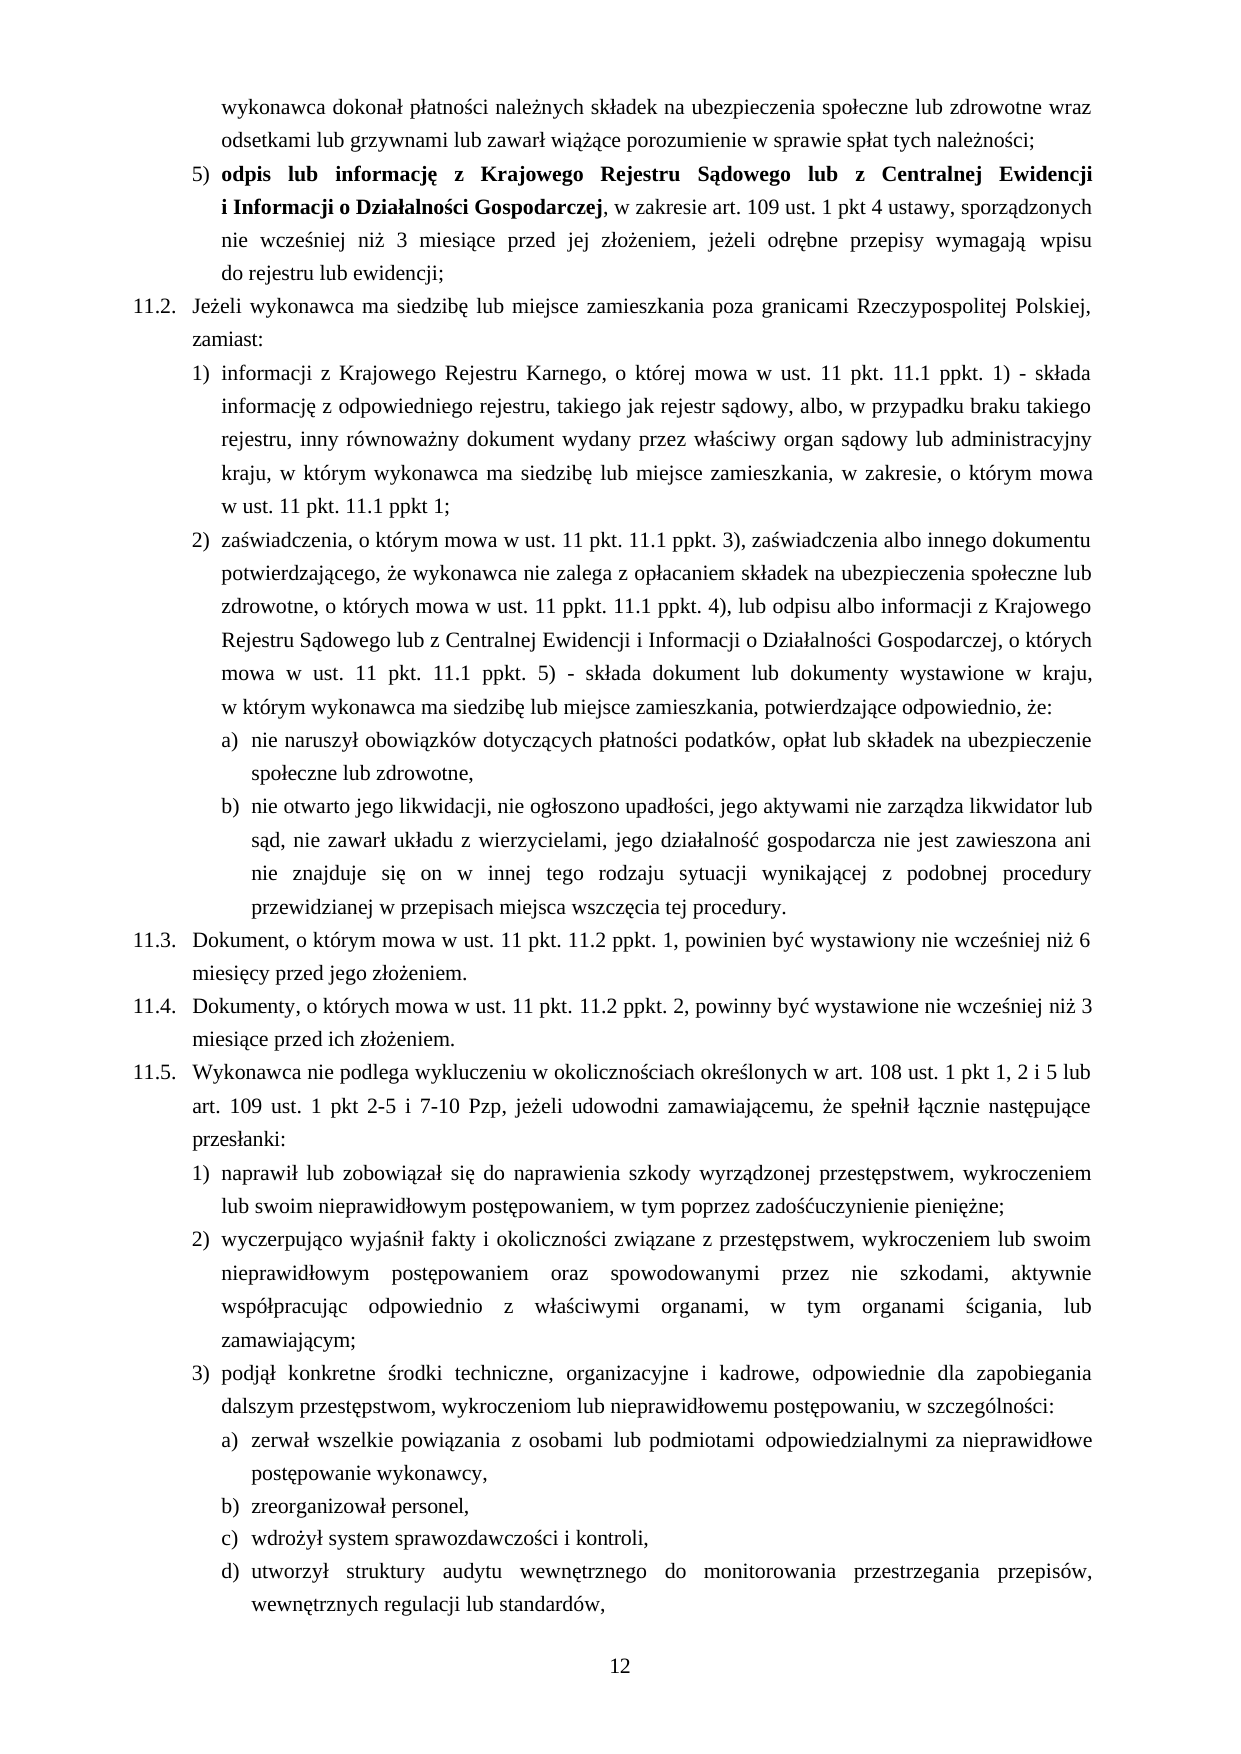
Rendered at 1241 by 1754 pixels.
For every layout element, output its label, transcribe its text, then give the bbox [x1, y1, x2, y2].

list odpis lub informację z Krajowego Rejestru Sądowego lub z Centralnej Ewidencji i Informacji o Działalności Gospodarczej, w zakresie art. 109 ust. 1 pkt 4 ustawy, sporządzonych nie wcześniej niż 3 miesiące przed jej złożeniem, jeżeli odrębne przepisy wymagają wpisu do rejestru lub ewidencji; [192, 161, 1093, 285]
list informacji z Krajowego Rejestru Karnego, o której mowa w ust. 11 pkt. 11.1 ppkt. 1) - składa informację z odpowiedniego rejestru, takiego jak rejestr sądowy, albo, w przypadku braku takiego rejestru, inny równoważny dokument wydany przez właściwy organ sądowy lub administracyjny kraju, w którym wykonawca ma siedzibę lub miejsce zamieszkania, w zakresie, o którym mowa w ust. 11 pkt. 11.1 ppkt 1; [192, 359, 1093, 518]
list zreorganizował personel, [221, 1493, 1107, 1518]
list utworzył struktury audytu wewnętrznego do monitorowania przestrzegania przepisów, wewnętrznych regulacji lub standardów, [221, 1558, 1093, 1616]
list Dokumenty, o których mowa w ust. 11 pkt. 11.2 ppkt. 2, powinny być wystawione nie wcześniej niż 3 miesiące przed ich złożeniem. [133, 993, 1093, 1051]
list Dokument, o którym mowa w ust. 11 pkt. 11.2 ppkt. 1, powinien być wystawiony nie wcześniej niż 6 miesięcy przed jego złożeniem. [133, 927, 1093, 985]
list wyczerpująco wyjaśnił fakty i okoliczności związane z przestępstwem, wykroczeniem lub swoim nieprawidłowym postępowaniem oraz spowodowanymi przez nie szkodami, aktywnie współpracując odpowiednio z właściwymi organami, w tym organami ścigania, lub zamawiającym; [192, 1226, 1093, 1352]
text wykonawca dokonał płatności należnych składek na ubezpieczenia społeczne lub zdrowotne wraz odsetkami lub grzywnami lub zawarł wiążące porozumienie w sprawie spłat tych należności; [221, 94, 1093, 153]
list naprawił lub zobowiązał się do naprawienia szkody wyrządzonej przestępstwem, wykroczeniem lub swoim nieprawidłowym postępowaniem, w tym poprzez zadośćuczynienie pieniężne; [192, 1159, 1093, 1218]
list zaświadczenia, o którym mowa w ust. 11 pkt. 11.1 ppkt. 3), zaświadczenia albo innego dokumentu potwierdzającego, że wykonawca nie zalega z opłacaniem składek na ubezpieczenia społeczne lub zdrowotne, o których mowa w ust. 11 ppkt. 11.1 ppkt. 4), lub odpisu albo informacji z Krajowego Rejestru Sądowego lub z Centralnej Ewidencji i Informacji o Działalności Gospodarczej, o których mowa w ust. 11 pkt. 11.1 ppkt. 5) - składa dokument lub dokumenty wystawione w kraju, w którym wykonawca ma siedzibę lub miejsce zamieszkania, potwierdzające odpowiednio, że: [192, 527, 1093, 719]
list wdrożył system sprawozdawczości i kontroli, [221, 1524, 1107, 1550]
list zerwał wszelkie powiązania z osobami lub podmiotami odpowiedzialnymi za nieprawidłowe postępowanie wykonawcy, [221, 1427, 1093, 1485]
list nie naruszył obowiązków dotyczących płatności podatków, opłat lub składek na ubezpieczenie społeczne lub zdrowotne, [221, 727, 1093, 786]
list Wykonawca nie podlega wykluczeniu w okolicznościach określonych w art. 108 ust. 1 pkt 1, 2 i 5 lub art. 109 ust. 1 pkt 2-5 i 7-10 Pzp, jeżeli udowodni zamawiającemu, że spełnił łącznie następujące przesłanki: [133, 1059, 1093, 1151]
list nie otwarto jego likwidacji, nie ogłoszono upadłości, jego aktywami nie zarządza likwidator lub sąd, nie zawarł układu z wierzycielami, jego działalność gospodarcza nie jest zawieszona ani nie znajduje się on w innej tego rodzaju sytuacji wynikającej z podobnej procedury przewidzianej w przepisach miejsca wszczęcia tej procedury. [221, 793, 1093, 919]
list podjął konkretne środki techniczne, organizacyjne i kadrowe, odpowiednie dla zapobiegania dalszym przestępstwom, wykroczeniom lub nieprawidłowemu postępowaniu, w szczególności: [192, 1360, 1093, 1419]
list Jeżeli wykonawca ma siedzibę lub miejsce zamieszkania poza granicami Rzeczypospolitej Polskiej, zamiast: [133, 293, 1093, 352]
